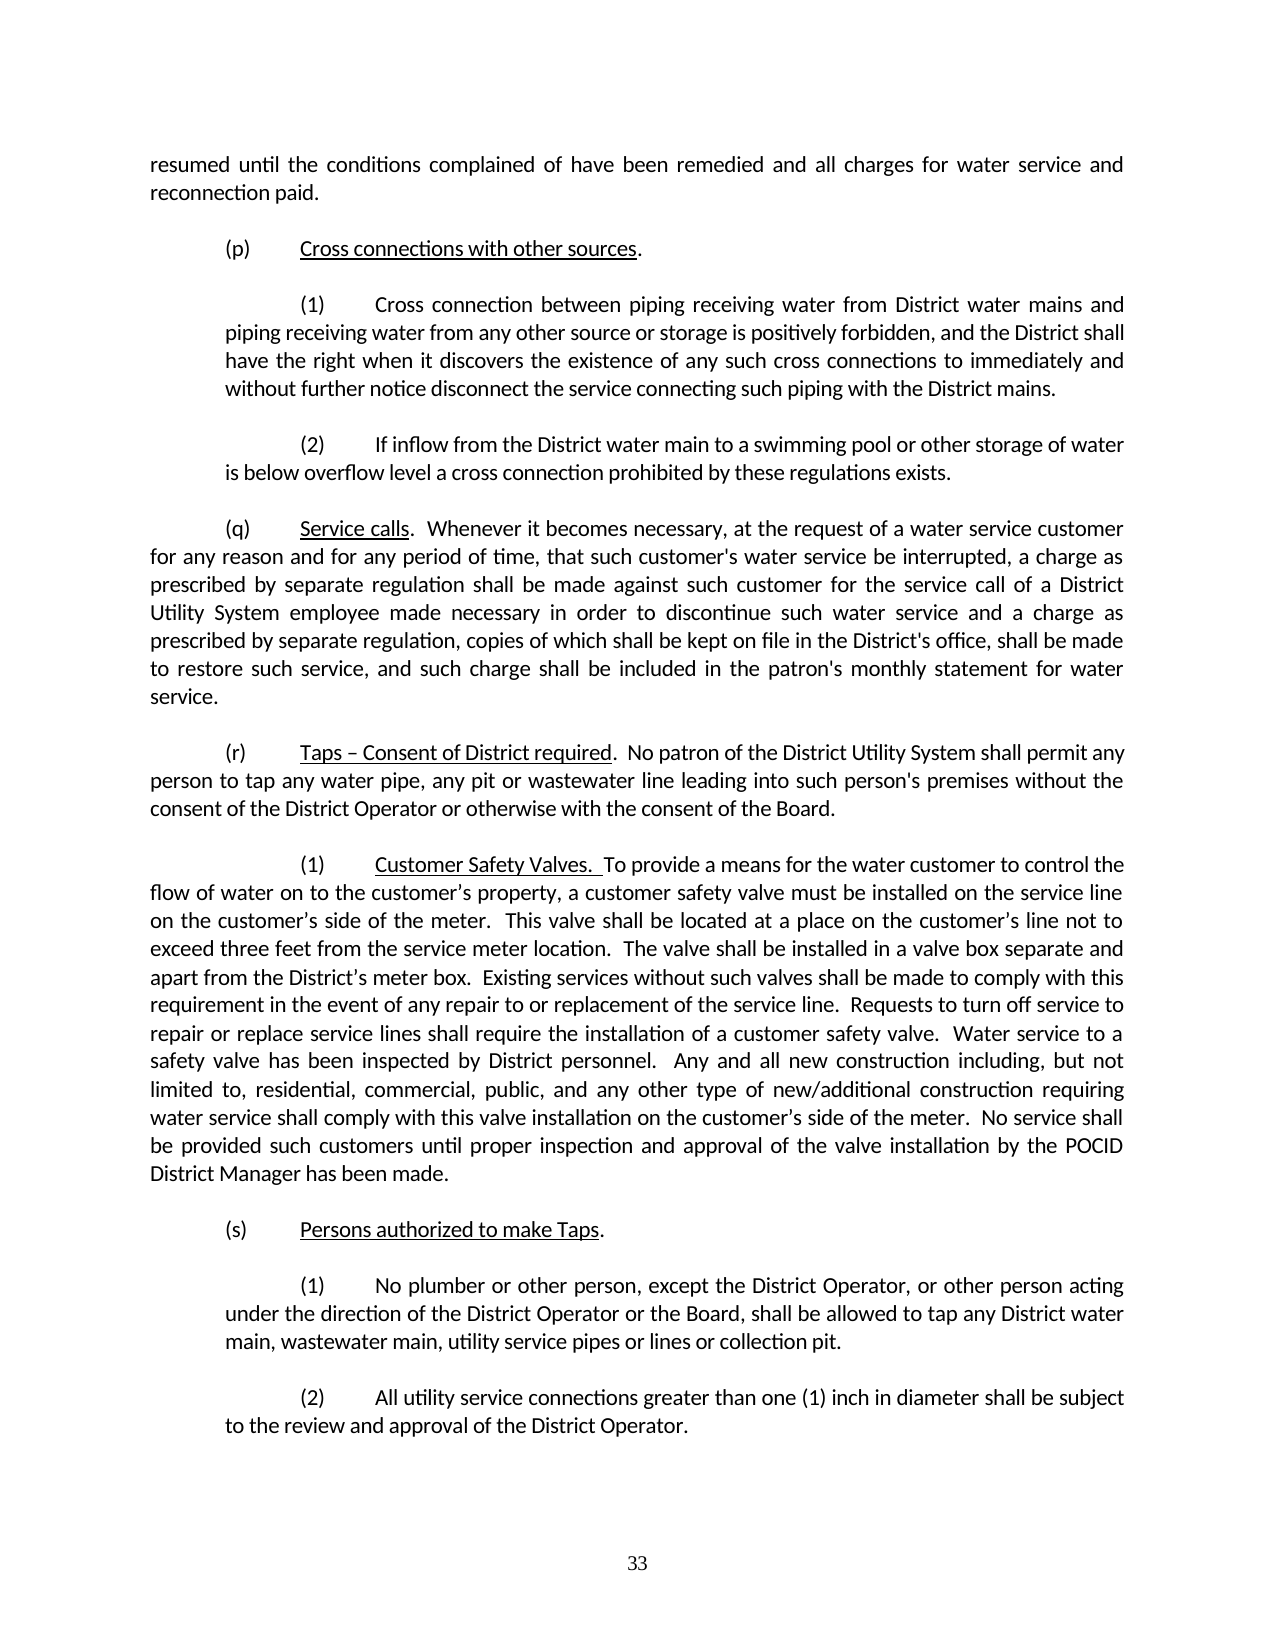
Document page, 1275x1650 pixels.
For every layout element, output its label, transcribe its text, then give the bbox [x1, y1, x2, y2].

text (s) Persons authorized to make Taps. [150, 1215, 1125, 1243]
text (1) No plumber or other person, except the District Operator, or other person acting under the direction of the District Operator or the Board, shall be allowed to tap any District water main, wastewater main, utility service pipes or lines or collection pit. [225, 1271, 1125, 1355]
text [150, 150, 1125, 206]
text (r) Taps – Consent of District required. No patron of the District Utility System shall permit any person to tap any water pipe, any pit or wastewater line leading into such person's premises without the consent of the District Operator or otherwise with the consent of the Board. [150, 738, 1125, 822]
text (p) Cross connections with other sources. [150, 234, 1125, 262]
text (2) All utility service connections greater than one (1) inch in diameter shall be subject to the review and approval of the District Operator. [225, 1383, 1125, 1439]
text (q) Service calls. Whenever it becomes necessary, at the request of a water service customer for any reason and for any period of time, that such customer's water service be interrupted, a charge as prescribed by separate regulation shall be made against such customer for the service call of a District Utility System employee made necessary in order to discontinue such water service and a charge as prescribed by separate regulation, copies of which shall be kept on file in the District's office, shall be made to restore such service, and such charge shall be included in the patron's monthly statement for water service. [150, 514, 1125, 710]
text (1) Customer Safety Valves. To provide a means for the water customer to control the flow of water on to the customer’s property, a customer safety valve must be installed on the service line on the customer’s side of the meter. This valve shall be located at a place on the customer’s line not to exceed three feet from the service meter location. The valve shall be installed in a valve box separate and apart from the District’s meter box. Existing services without such valves shall be made to comply with this requirement in the event of any repair to or replacement of the service line. Requests to turn off service to repair or replace service lines shall require the installation of a customer safety valve. Water service to a safety valve has been inspected by District personnel. Any and all new construction including, but not limited to, residential, commercial, public, and any other type of new/additional construction requiring water service shall comply with this valve installation on the customer’s side of the meter. No service shall be provided such customers until proper inspection and approval of the valve installation by the POCID District Manager has been made. [150, 851, 1125, 1187]
text (2) If inflow from the District water main to a swimming pool or other storage of water is below overflow level a cross connection prohibited by these regulations exists. [225, 430, 1125, 486]
text (1) Cross connection between piping receiving water from District water mains and piping receiving water from any other source or storage is positively forbidden, and the District shall have the right when it discovers the existence of any such cross connections to immediately and without further notice disconnect the service connecting such piping with the District mains. [225, 290, 1125, 402]
